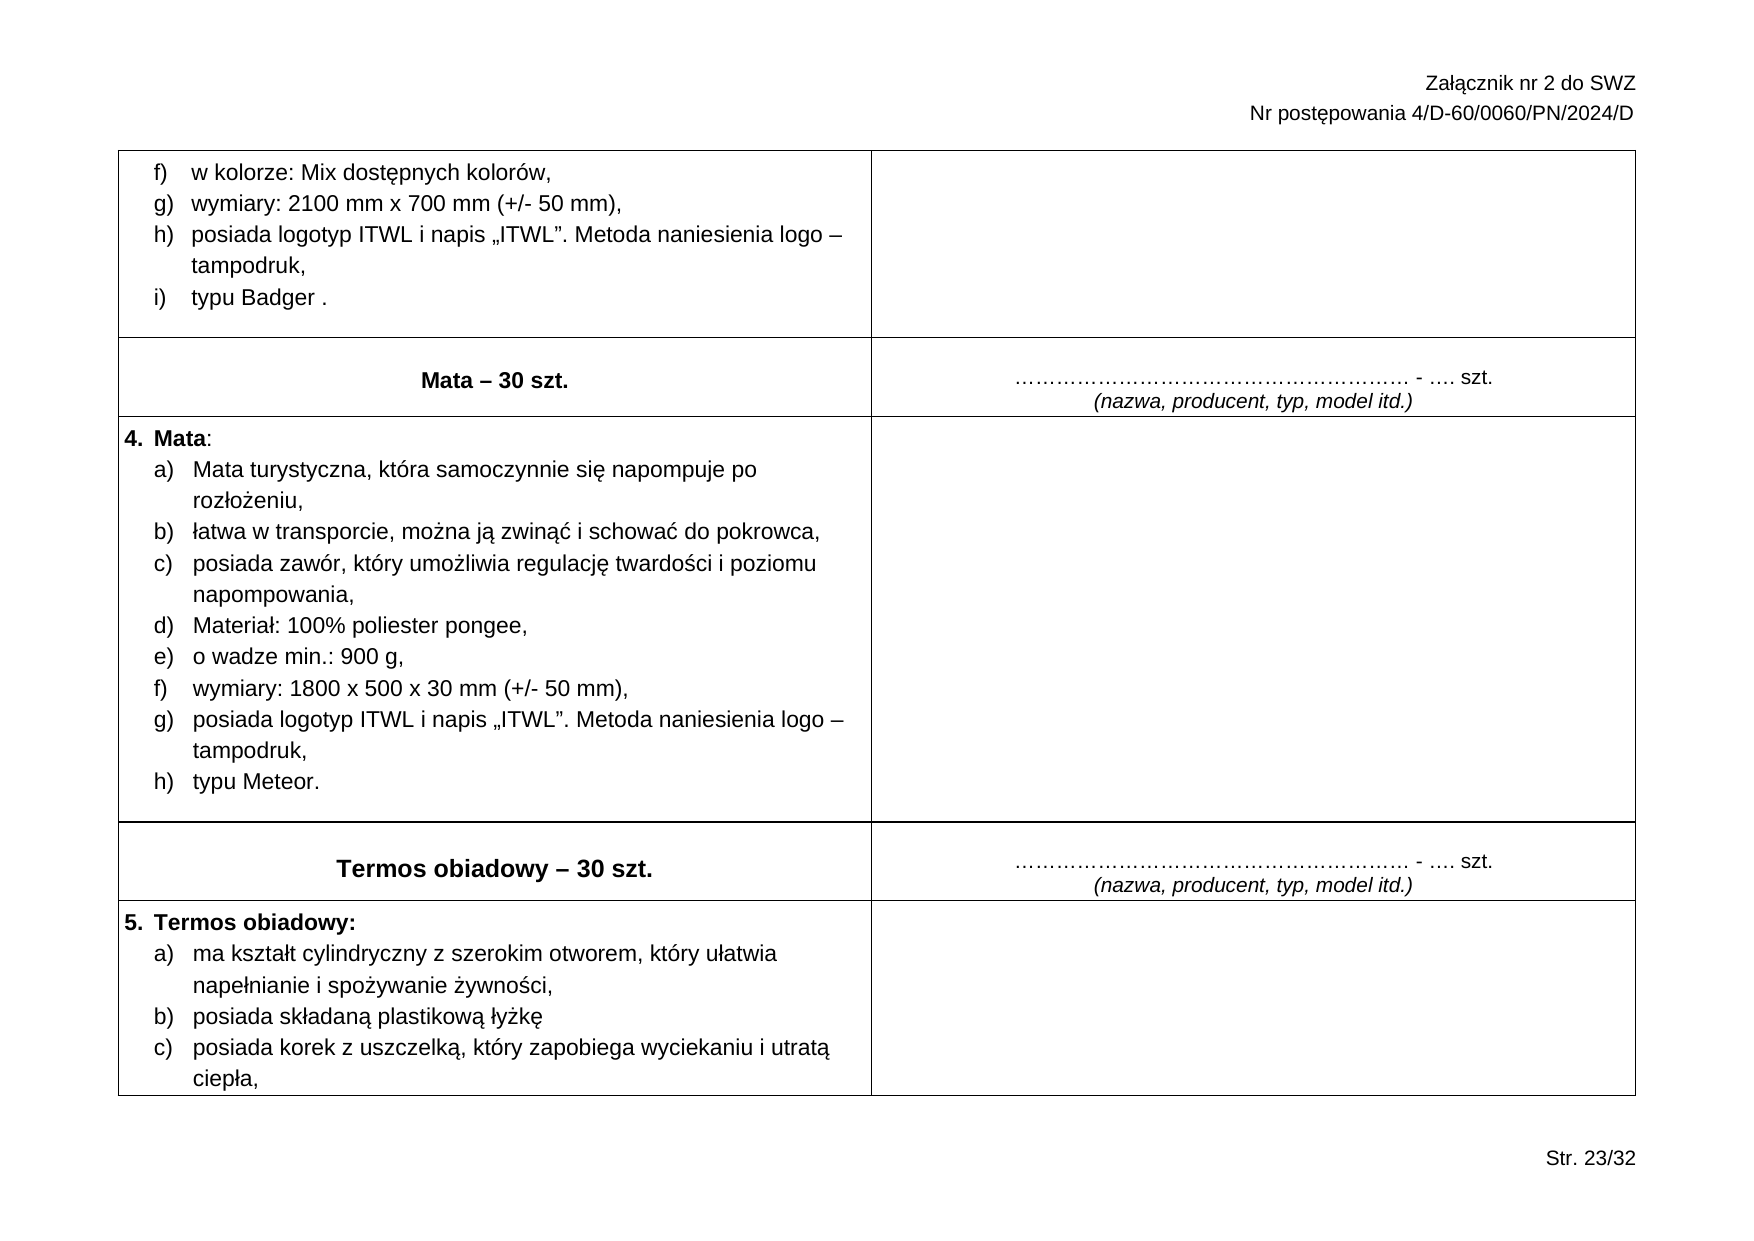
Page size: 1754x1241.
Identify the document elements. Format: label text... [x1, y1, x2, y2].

table_cell Mata – 30 szt. [119, 338, 871, 416]
table_cell [872, 901, 1635, 1094]
table_cell ………………………………………………… - …. szt. (nazwa, producent, typ, model itd.) [872, 338, 1635, 416]
table_cell ………………………………………………… - …. szt. (nazwa, producent, typ, model itd.) [872, 823, 1635, 900]
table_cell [119, 151, 871, 337]
table_cell Termos obiadowy – 30 szt. [119, 823, 871, 900]
table_cell [872, 417, 1635, 821]
table_cell Mata: Mata turystyczna, która samoczynnie się napompuje po rozłożeniu, łatwa w transporcie, można ją zwinąć i schować do pokrowca, posiada zawór, który umożliwia regulację twardości i poziomu napompowania, Materiał: 100% poliester pongee, o wadze min.: 900 g, wymiary: 1800 x 500 x 30 mm (+/- 50 mm), posiada logotyp ITWL i napis „ITWL”. Metoda naniesienia logo – tampodruk, typu Meteor. [119, 417, 871, 821]
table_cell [119, 901, 871, 1094]
table_cell [872, 151, 1635, 337]
